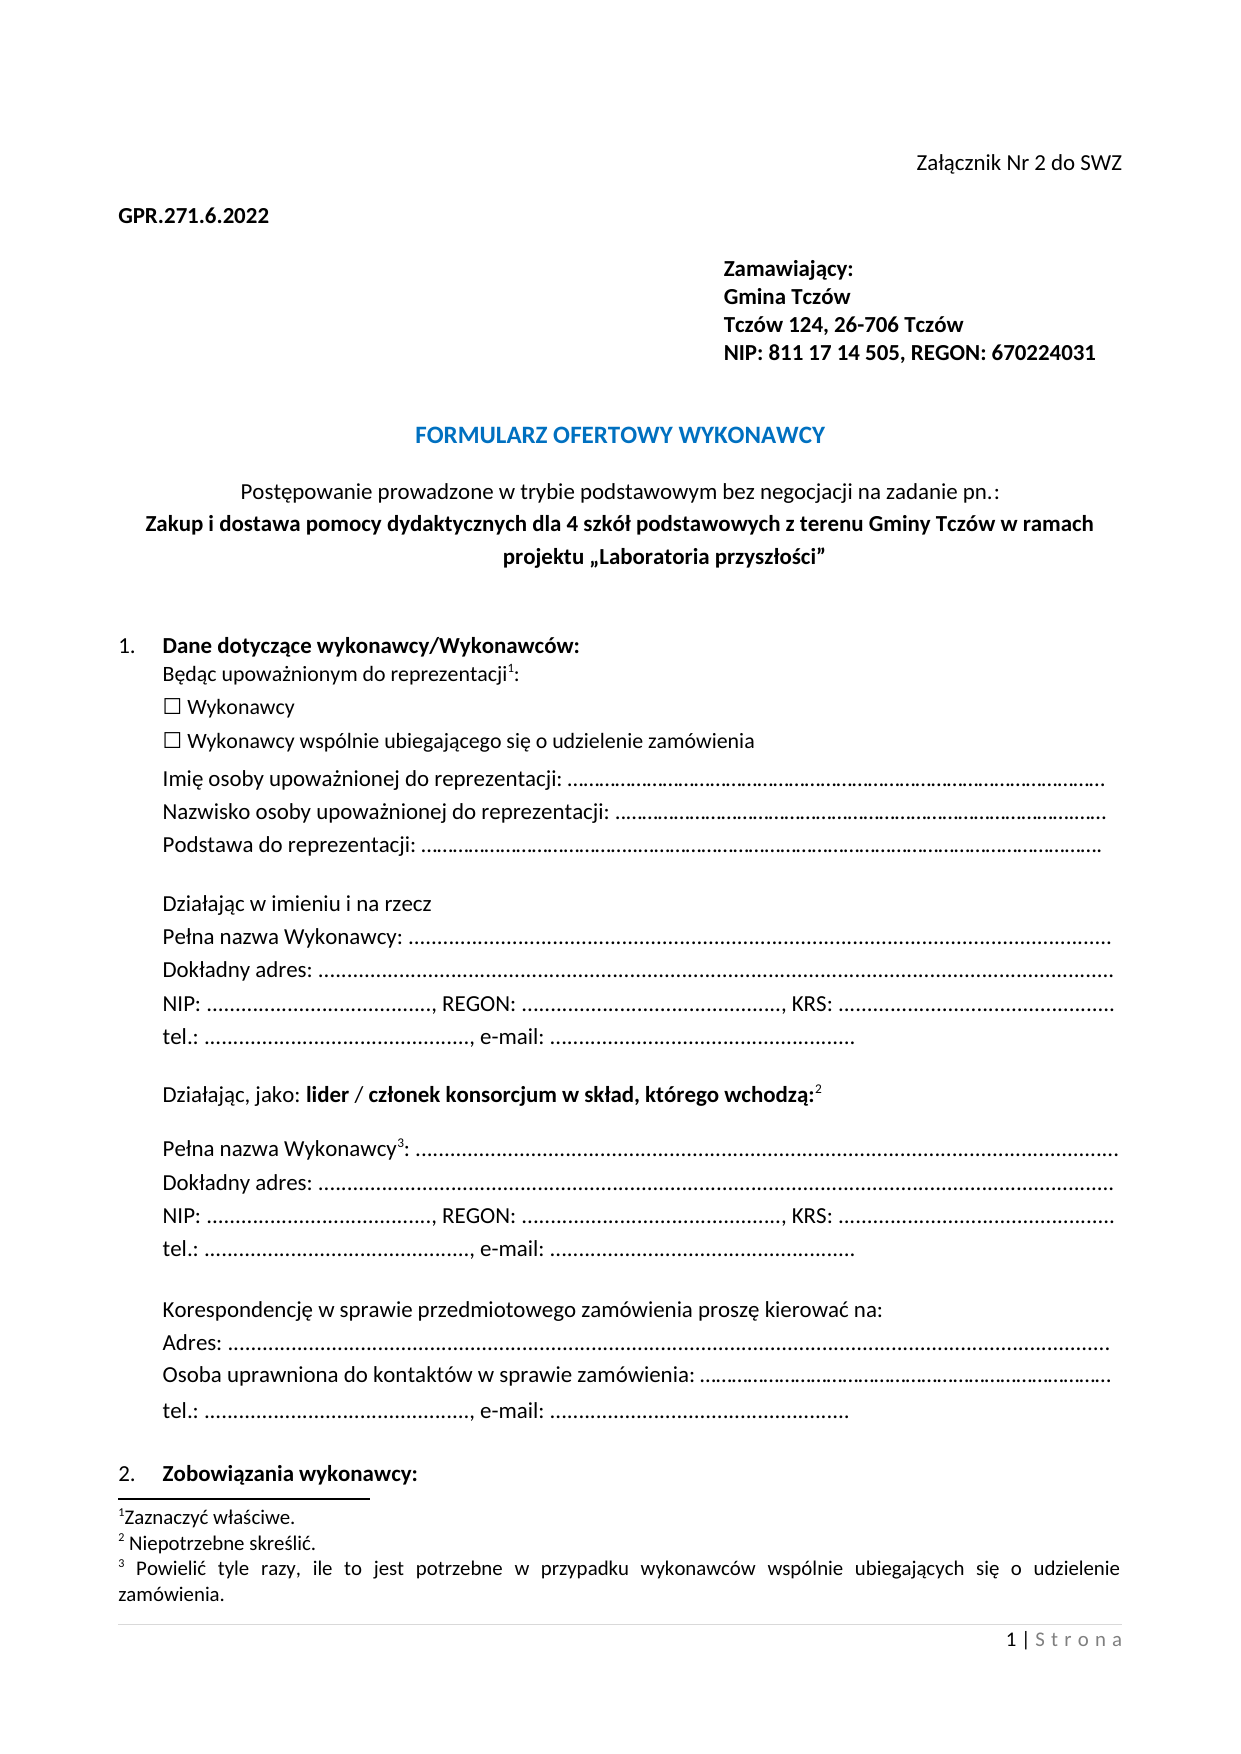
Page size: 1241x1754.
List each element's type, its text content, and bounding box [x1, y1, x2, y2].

text Dokładny adres: .......................................................................................................................................... [162, 1163, 1122, 1197]
text tel.: .............................................., e-mail: .................................................... [162, 1392, 1122, 1426]
text Działając, jako: lider / członek konsorcjum w skład, którego wchodzą: [162, 1076, 1122, 1109]
text Adres: ......................................................................................................................................................... [162, 1328, 1122, 1356]
list Zobowiązania wykonawcy: [118, 1459, 1122, 1487]
text FORMULARZ OFERTOWY WYKONAWCY [118, 419, 1122, 449]
text Postępowanie prowadzone w trybie podstawowym bez negocjacji na zadanie pn.: [118, 477, 1122, 505]
text Korespondencję w sprawie przedmiotowego zamówienia proszę kierować na: [162, 1296, 1122, 1324]
text Osoba uprawniona do kontaktów w sprawie zamówienia: …………………………………………………………………… [162, 1360, 1122, 1388]
text Zakup i dostawa pomocy dydaktycznych dla 4 szkół podstawowych z terenu Gminy Tczów w ramach projektu „Laboratoria przyszłości” [118, 509, 1122, 570]
text Wykonawcy [162, 691, 1122, 721]
text NIP: ......................................., REGON: ............................................., KRS: ................................................ [162, 1197, 1122, 1230]
text Nazwisko osoby upoważnionej do reprezentacji: ..………………………………………………………………………….…… [118, 793, 1122, 826]
text tel.: .............................................., e-mail: ..................................................... [162, 1018, 1122, 1051]
text Pełna nazwa Wykonawcy: .......................................................................................................................... [162, 918, 1122, 951]
text Tczów 124, 26-706 Tczów [118, 310, 1122, 338]
text Imię osoby upoważnionej do reprezentacji: ………………………………………………………………………………………… [118, 759, 1122, 793]
text Gmina Tczów [118, 282, 1122, 310]
text GPR.271.6.2022 [118, 201, 1122, 229]
list Dane dotyczące wykonawcy/Wykonawców: [118, 627, 1122, 660]
list Będąc upoważnionym do reprezentacji: [162, 660, 1122, 687]
text Zamawiający: [118, 254, 1122, 282]
text NIP: ......................................., REGON: ............................................., KRS: ................................................ [162, 984, 1122, 1018]
text Pełna nazwa Wykonawcy: .......................................................................................................................... [162, 1130, 1122, 1163]
text Załącznik Nr 2 do SWZ [118, 148, 1122, 176]
text Działając w imieniu i na rzecz [118, 884, 1122, 918]
text Podstawa do reprezentacji: …………………………………..……………………………………………………………………………. [118, 826, 1122, 859]
text Wykonawcy wspólnie ubiegającego się o udzielenie zamówienia [162, 725, 1122, 755]
text tel.: .............................................., e-mail: ..................................................... [162, 1230, 1122, 1263]
text NIP: 811 17 14 505, REGON: 670224031 [118, 338, 1122, 366]
text Dokładny adres: .......................................................................................................................................... [162, 951, 1122, 984]
